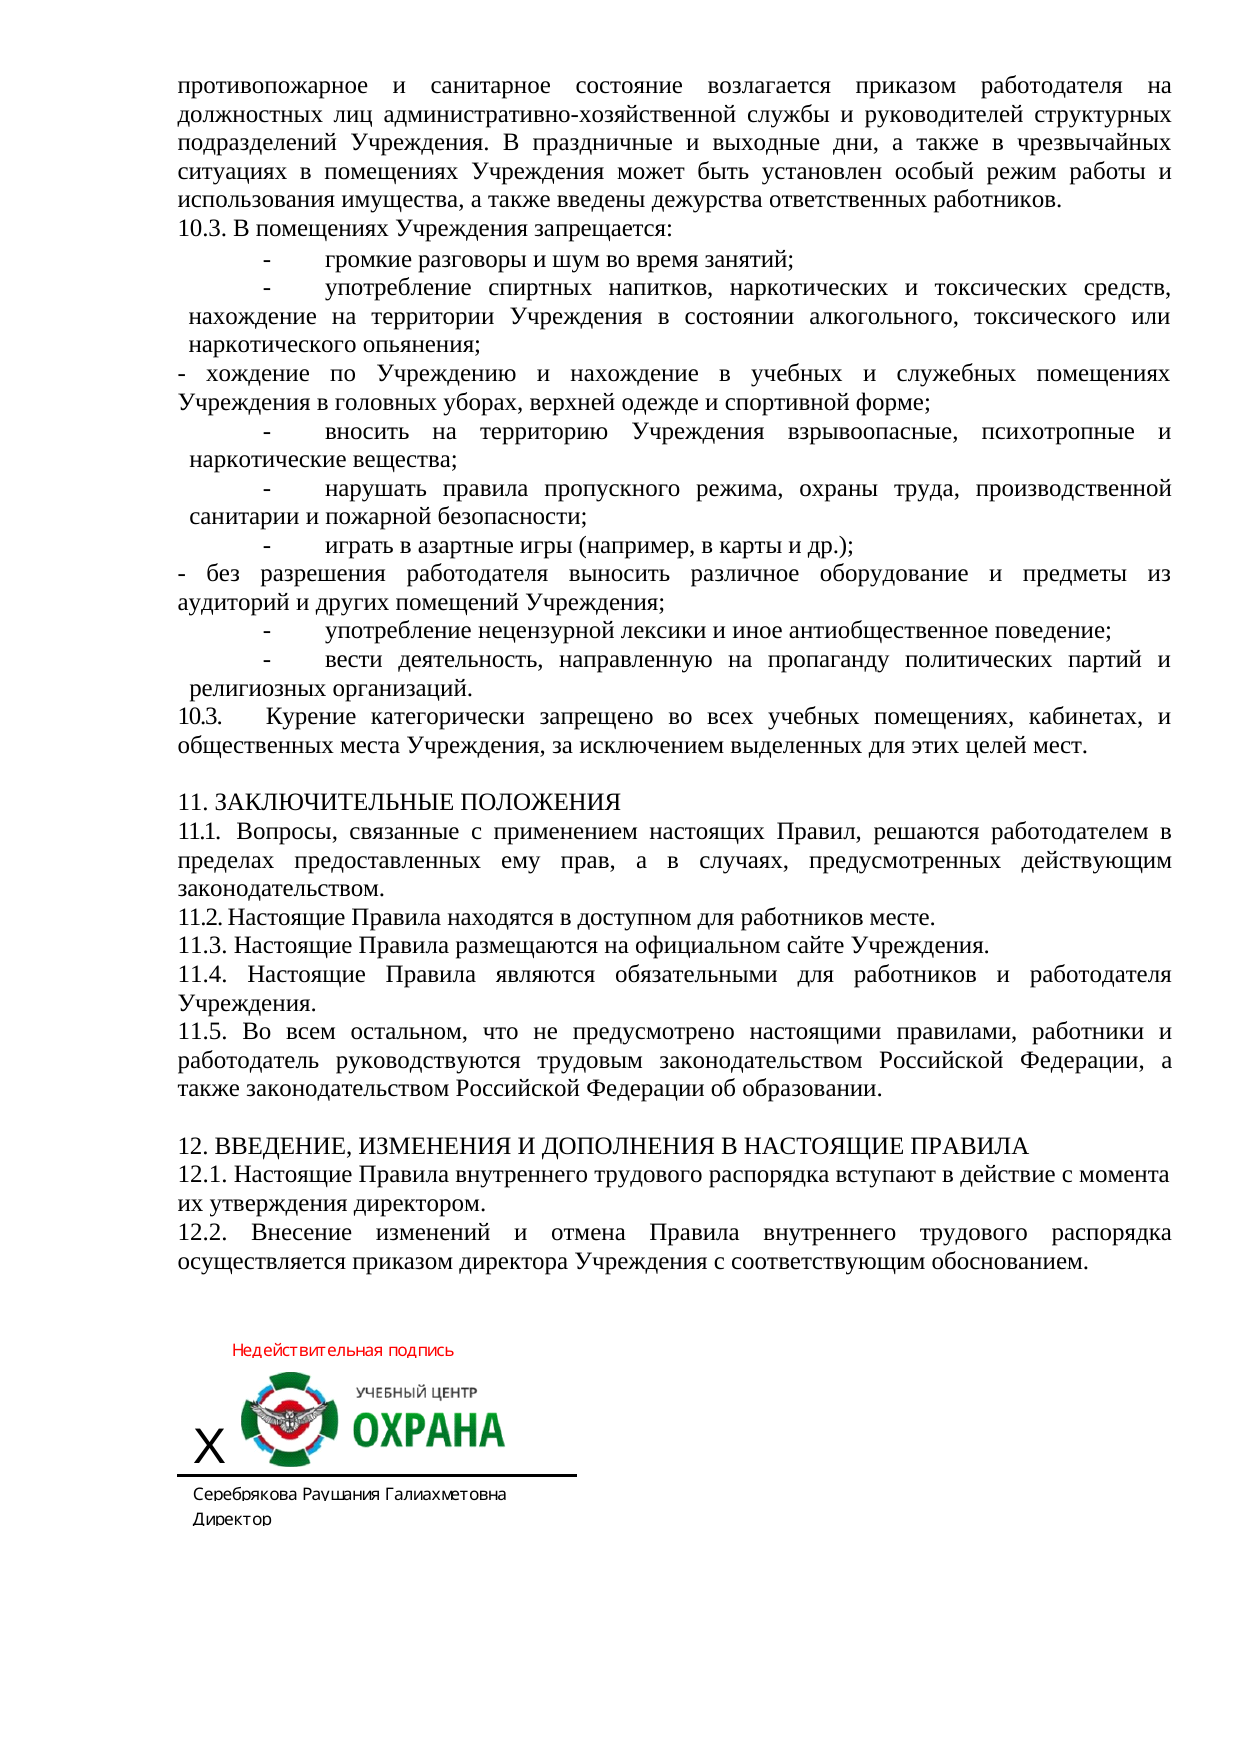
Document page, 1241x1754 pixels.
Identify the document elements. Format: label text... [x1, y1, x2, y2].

text 12.2. Внесение изменений и отмена Правила внутреннего трудового распорядка осуществляется приказом директора Учреждения с соответствующим обоснованием. [177, 1217, 1173, 1274]
list нарушать правила пропускного режима, охраны труда, производственной санитарии и пожарной безопасности; [189, 473, 1172, 530]
text 11.4. Настоящие Правила являются обязательными для работников и работодателя Учреждения. [177, 959, 1173, 1017]
text 12. ВВЕДЕНИЕ, ИЗМЕНЕНИЯ И ДОПОЛНЕНИЯ В НАСТОЯЩИЕ ПРАВИЛА [177, 1131, 1181, 1159]
list вести деятельность, направленную на пропаганду политических партий и религиозных организаций. [189, 644, 1172, 702]
text 11. ЗАКЛЮЧИТЕЛЬНЫЕ ПОЛОЖЕНИЯ [177, 787, 1181, 816]
text 11.5. Во всем остальном, что не предусмотрено настоящими правилами, работники и работодатель руководствуются трудовым законодательством Российской Федерации, а также законодательством Российской Федерации об образовании. [177, 1017, 1173, 1102]
list 10.3. В помещениях Учреждения запрещается: [177, 213, 1173, 242]
text - без разрешения работодателя выносить различное оборудование и предметы из аудиторий и других помещений Учреждения; [177, 559, 1172, 616]
list употребление нецензурной лексики и иное антиобщественное поведение; [263, 616, 1181, 644]
list громкие разговоры и шум во время занятий; [263, 244, 1181, 273]
list Курение категорически запрещено во всех учебных помещениях, кабинетах, и общественных места Учреждения, за исключением выделенных для этих целей мест. [177, 702, 1172, 759]
list употребление спиртных напитков, наркотических и токсических средств, нахождение на территории Учреждения в состоянии алкогольного, токсического или наркотического опьянения; [188, 273, 1172, 359]
text 11.3. Настоящие Правила размещаются на официальном сайте Учреждения. [177, 931, 1181, 959]
list Вопросы, связанные с применением настоящих Правил, решаются работодателем в пределах предоставленных ему прав, а в случаях, предусмотренных действующим законодательством. [177, 816, 1173, 902]
list вносить на территорию Учреждения взрывоопасные, психотропные и наркотические вещества; [189, 416, 1172, 473]
list играть в азартные игры (например, в карты и др.); [263, 530, 1181, 559]
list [177, 71, 1173, 213]
text - хождение по Учреждению и нахождение в учебных и служебных помещениях Учреждения в головных уборах, верхней одежде и спортивной форме; [177, 359, 1172, 416]
list Настоящие Правила находятся в доступном для работников месте. [177, 902, 1172, 931]
text 12.1. Настоящие Правила внутреннего трудового распорядка вступают в действие с момента их утверждения директором. [177, 1159, 1181, 1217]
